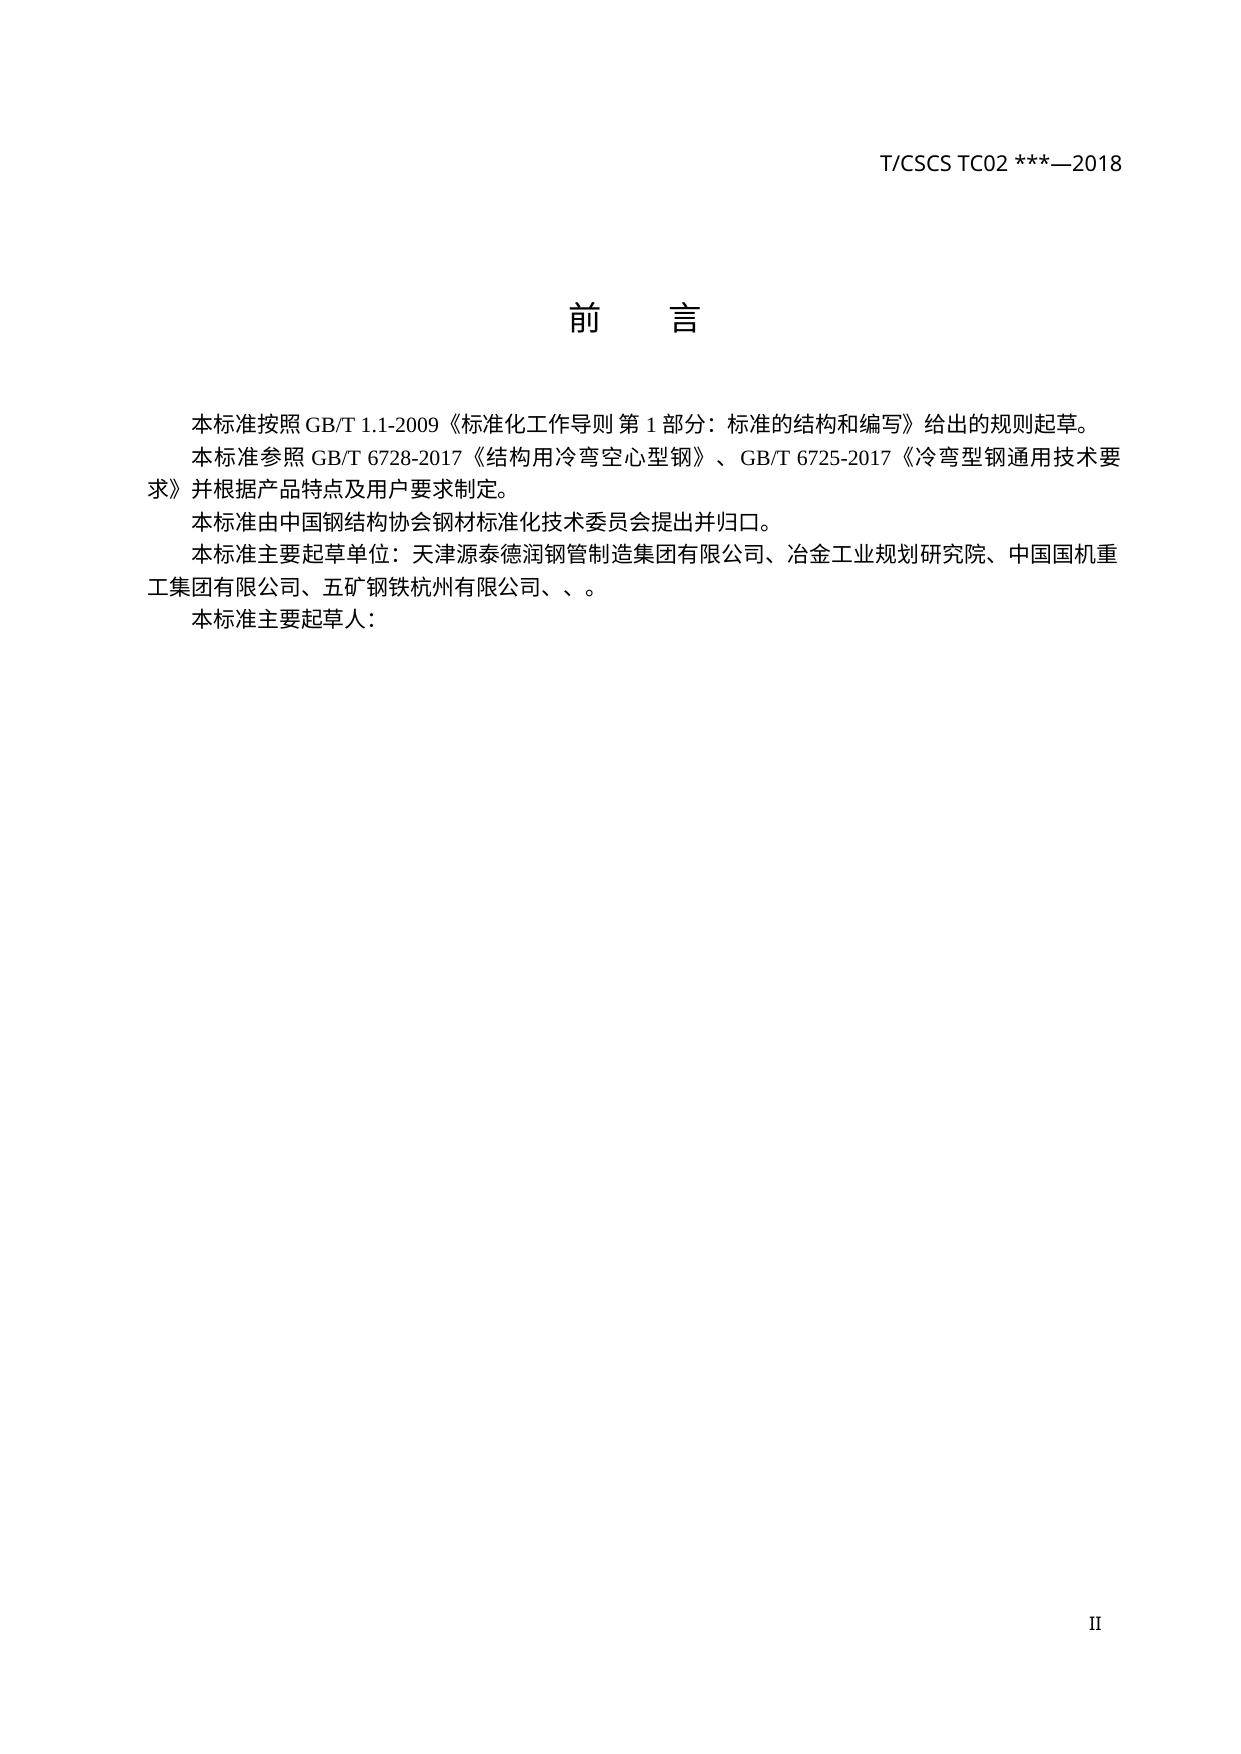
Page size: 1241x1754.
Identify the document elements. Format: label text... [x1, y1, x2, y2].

text 本标准按照GB/T 1.1-2009《标准化工作导则 第 1 部分：标准的结构和编写》给出的规则起草。 [148, 407, 1122, 439]
text 本标准主要起草单位：天津源泰德润钢管制造集团有限公司、冶金工业规划研究院、中国国机重工集团有限公司、五矿钢铁杭州有限公司、、。 [148, 537, 1122, 602]
text 前 言 [148, 283, 1122, 348]
text 本标准由中国钢结构协会钢材标准化技术委员会提出并归口。 [148, 504, 1122, 537]
text 本标准主要起草人： [148, 602, 1122, 634]
text 本标准参照GB/T 6728-2017《结构用冷弯空心型钢》、GB/T 6725-2017《冷弯型钢通用技术要求》并根据产品特点及用户要求制定。 [148, 439, 1122, 504]
